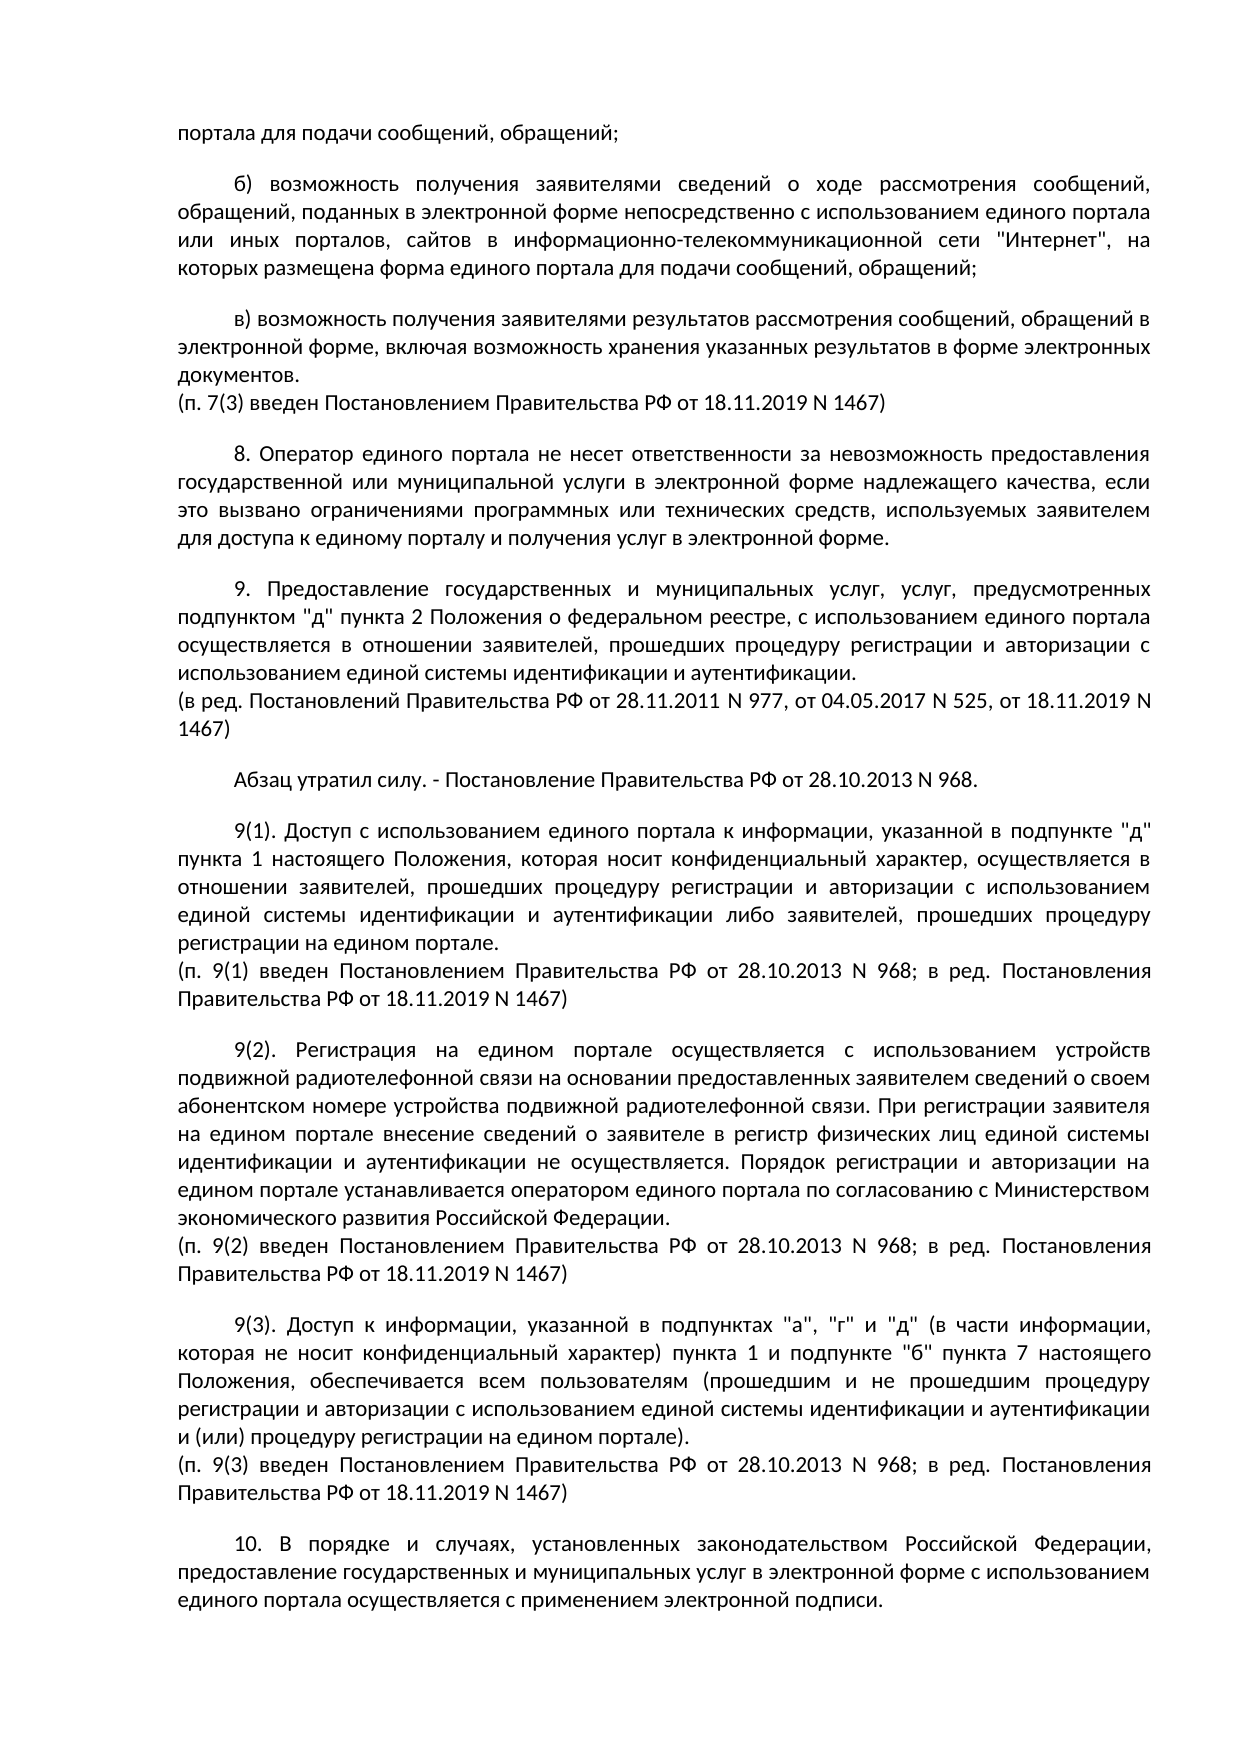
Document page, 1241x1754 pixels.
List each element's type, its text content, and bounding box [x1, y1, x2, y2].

text в) возможность получения заявителями результатов рассмотрения сообщений, обращений в электронной форме, включая возможность хранения указанных результатов в форме электронных документов. [177, 304, 1152, 388]
text (п. 9(1) введен Постановлением Правительства РФ от 28.10.2013 N 968; в ред. Постановления Правительства РФ от 18.11.2019 N 1467) [177, 956, 1152, 1012]
text 9(1). Доступ с использованием единого портала к информации, указанной в подпункте "д" пункта 1 настоящего Положения, которая носит конфиденциальный характер, осуществляется в отношении заявителей, прошедших процедуру регистрации и авторизации с использованием единой системы идентификации и аутентификации либо заявителей, прошедших процедуру регистрации на едином портале. [177, 816, 1152, 956]
text (п. 9(3) введен Постановлением Правительства РФ от 28.10.2013 N 968; в ред. Постановления Правительства РФ от 18.11.2019 N 1467) [177, 1450, 1152, 1506]
text (п. 9(2) введен Постановлением Правительства РФ от 28.10.2013 N 968; в ред. Постановления Правительства РФ от 18.11.2019 N 1467) [177, 1231, 1152, 1287]
text Абзац утратил силу. - Постановление Правительства РФ от 28.10.2013 N 968. [177, 765, 1152, 793]
text 10. В порядке и случаях, установленных законодательством Российской Федерации, предоставление государственных и муниципальных услуг в электронной форме с использованием единого портала осуществляется с применением электронной подписи. [177, 1529, 1152, 1613]
text (в ред. Постановлений Правительства РФ от 28.11.2011 N 977, от 04.05.2017 N 525, от 18.11.2019 N 1467) [177, 686, 1152, 742]
text 9(2). Регистрация на едином портале осуществляется с использованием устройств подвижной радиотелефонной связи на основании предоставленных заявителем сведений о своем абонентском номере устройства подвижной радиотелефонной связи. При регистрации заявителя на едином портале внесение сведений о заявителе в регистр физических лиц единой системы идентификации и аутентификации не осуществляется. Порядок регистрации и авторизации на едином портале устанавливается оператором единого портала по согласованию с Министерством экономического развития Российской Федерации. [177, 1035, 1152, 1231]
text б) возможность получения заявителями сведений о ходе рассмотрения сообщений, обращений, поданных в электронной форме непосредственно с использованием единого портала или иных порталов, сайтов в информационно-телекоммуникационной сети "Интернет", на которых размещена форма единого портала для подачи сообщений, обращений; [177, 169, 1152, 281]
text 9(3). Доступ к информации, указанной в подпунктах "а", "г" и "д" (в части информации, которая не носит конфиденциальный характер) пункта 1 и подпункте "б" пункта 7 настоящего Положения, обеспечивается всем пользователям (прошедшим и не прошедшим процедуру регистрации и авторизации с использованием единой системы идентификации и аутентификации и (или) процедуру регистрации на едином портале). [177, 1310, 1152, 1450]
text (п. 7(3) введен Постановлением Правительства РФ от 18.11.2019 N 1467) [177, 388, 1152, 416]
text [177, 118, 1152, 146]
text 8. Оператор единого портала не несет ответственности за невозможность предоставления государственной или муниципальной услуги в электронной форме надлежащего качества, если это вызвано ограничениями программных или технических средств, используемых заявителем для доступа к единому порталу и получения услуг в электронной форме. [177, 439, 1152, 551]
text 9. Предоставление государственных и муниципальных услуг, услуг, предусмотренных подпунктом "д" пункта 2 Положения о федеральном реестре, с использованием единого портала осуществляется в отношении заявителей, прошедших процедуру регистрации и авторизации с использованием единой системы идентификации и аутентификации. [177, 574, 1152, 686]
